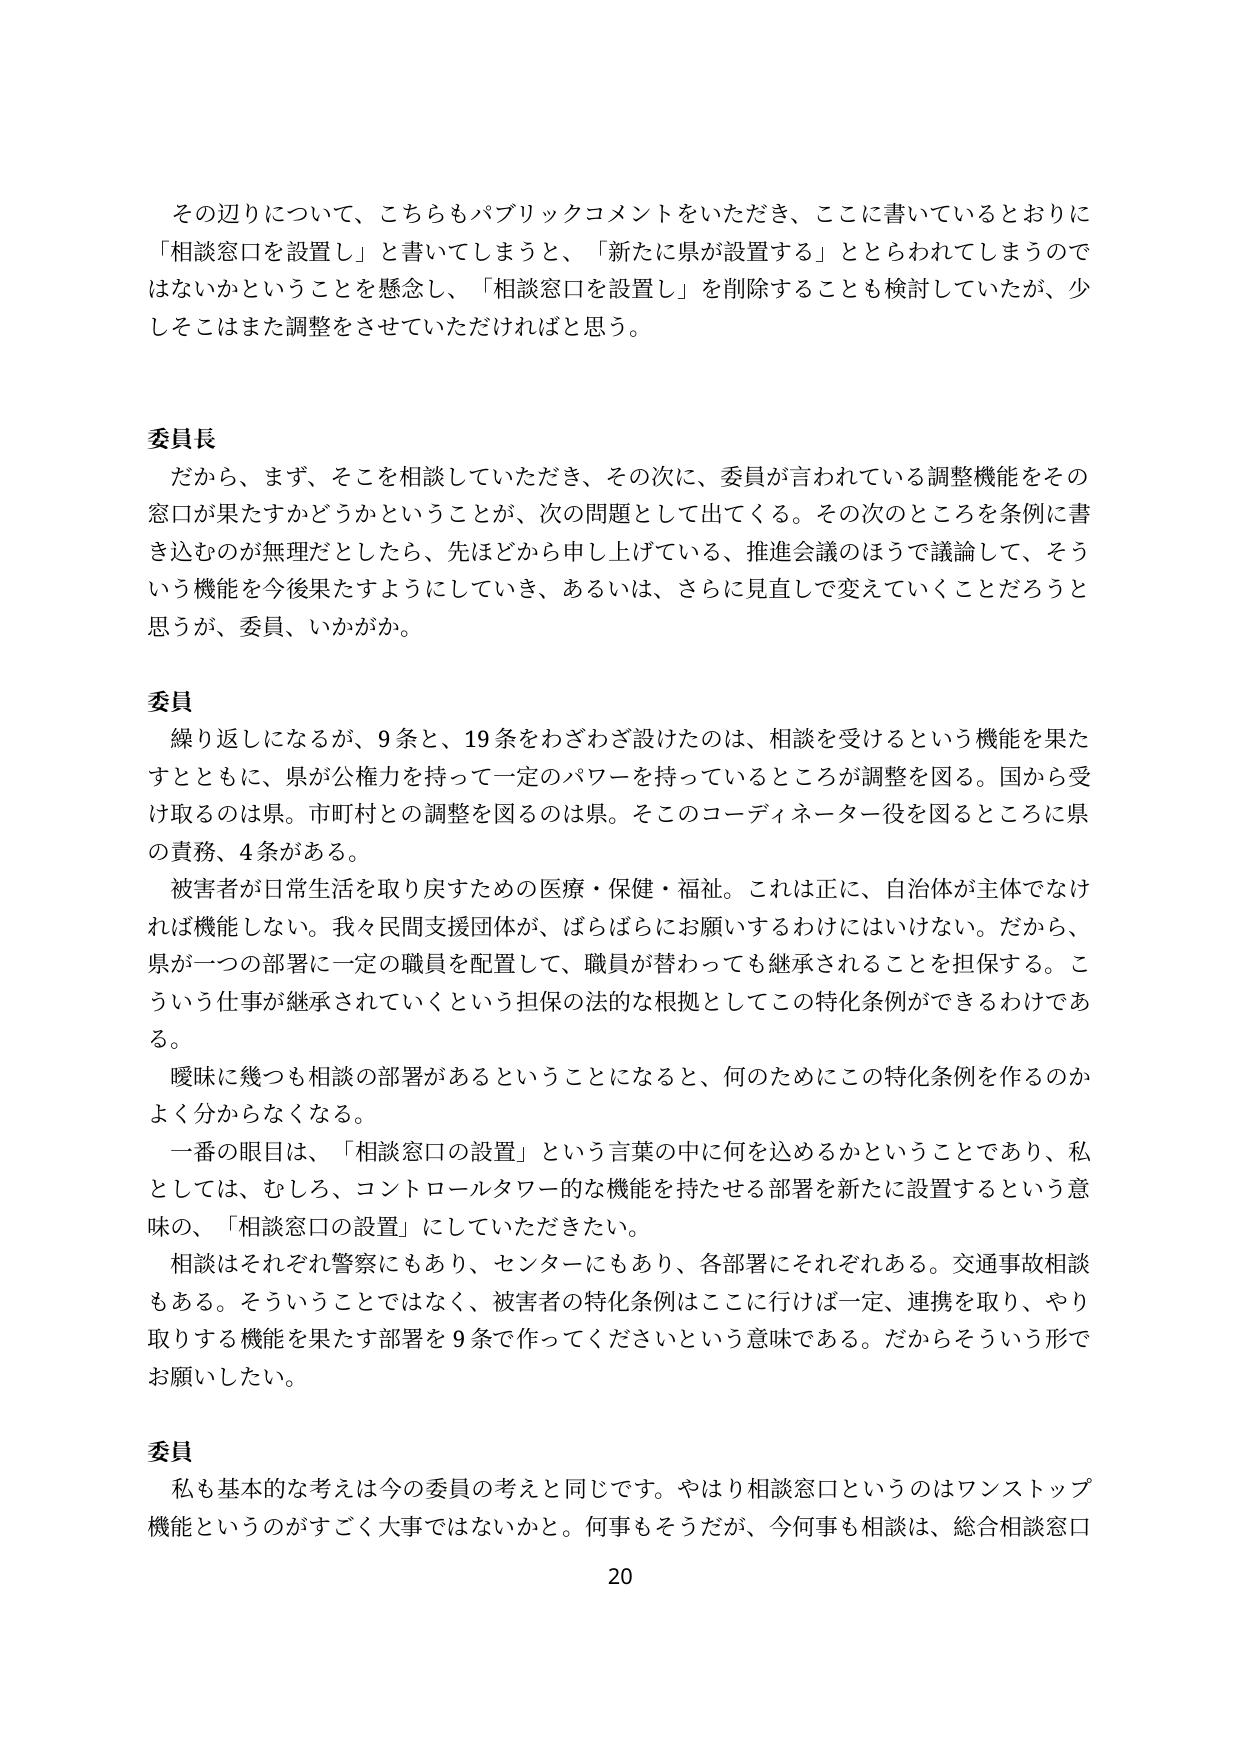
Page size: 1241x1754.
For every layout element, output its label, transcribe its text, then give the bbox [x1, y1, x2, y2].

text 委員 [148, 1432, 1093, 1469]
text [148, 1469, 1093, 1544]
text その辺りについて、こちらもパブリックコメントをいただき、ここに書いているとおりに「相談窓口を設置し」と書いてしまうと、「新たに県が設置する」ととらわれてしまうのではないかということを懸念し、「相談窓口を設置し」を削除することも検討していたが、少しそこはまた調整をさせていただければと思う。 [148, 194, 1093, 344]
text 繰り返しになるが、9条と、19条をわざわざ設けたのは、相談を受けるという機能を果たすとともに、県が公権力を持って一定のパワーを持っているところが調整を図る。国から受け取るのは県。市町村との調整を図るのは県。そこのコーディネーター役を図るところに県の責務、4条がある。 [148, 719, 1093, 869]
text 委員長 [148, 419, 1093, 457]
text 委員 [148, 682, 1093, 719]
text だから、まず、そこを相談していただき、その次に、委員が言われている調整機能をその窓口が果たすかどうかということが、次の問題として出てくる。その次のところを条例に書き込むのが無理だとしたら、先ほどから申し上げている、推進会議のほうで議論して、そういう機能を今後果たすようにしていき、あるいは、さらに見直しで変えていくことだろうと思うが、委員、いかがか。 [148, 457, 1093, 644]
text 被害者が日常生活を取り戻すための医療・保健・福祉。これは正に、自治体が主体でなければ機能しない。我々民間支援団体が、ばらばらにお願いするわけにはいけない。だから、県が一つの部署に一定の職員を配置して、職員が替わっても継承されることを担保する。こういう仕事が継承されていくという担保の法的な根拠としてこの特化条例ができるわけである。 [148, 869, 1093, 1057]
text 一番の眼目は、「相談窓口の設置」という言葉の中に何を込めるかということであり、私としては、むしろ、コントロールタワー的な機能を持たせる部署を新たに設置するという意味の、「相談窓口の設置」にしていただきたい。 [148, 1132, 1093, 1244]
text 相談はそれぞれ警察にもあり、センターにもあり、各部署にそれぞれある。交通事故相談もある。そういうことではなく、被害者の特化条例はここに行けば一定、連携を取り、やり取りする機能を果たす部署を9条で作ってくださいという意味である。だからそういう形でお願いしたい。 [148, 1244, 1093, 1394]
text 曖昧に幾つも相談の部署があるということになると、何のためにこの特化条例を作るのかよく分からなくなる。 [148, 1057, 1093, 1132]
